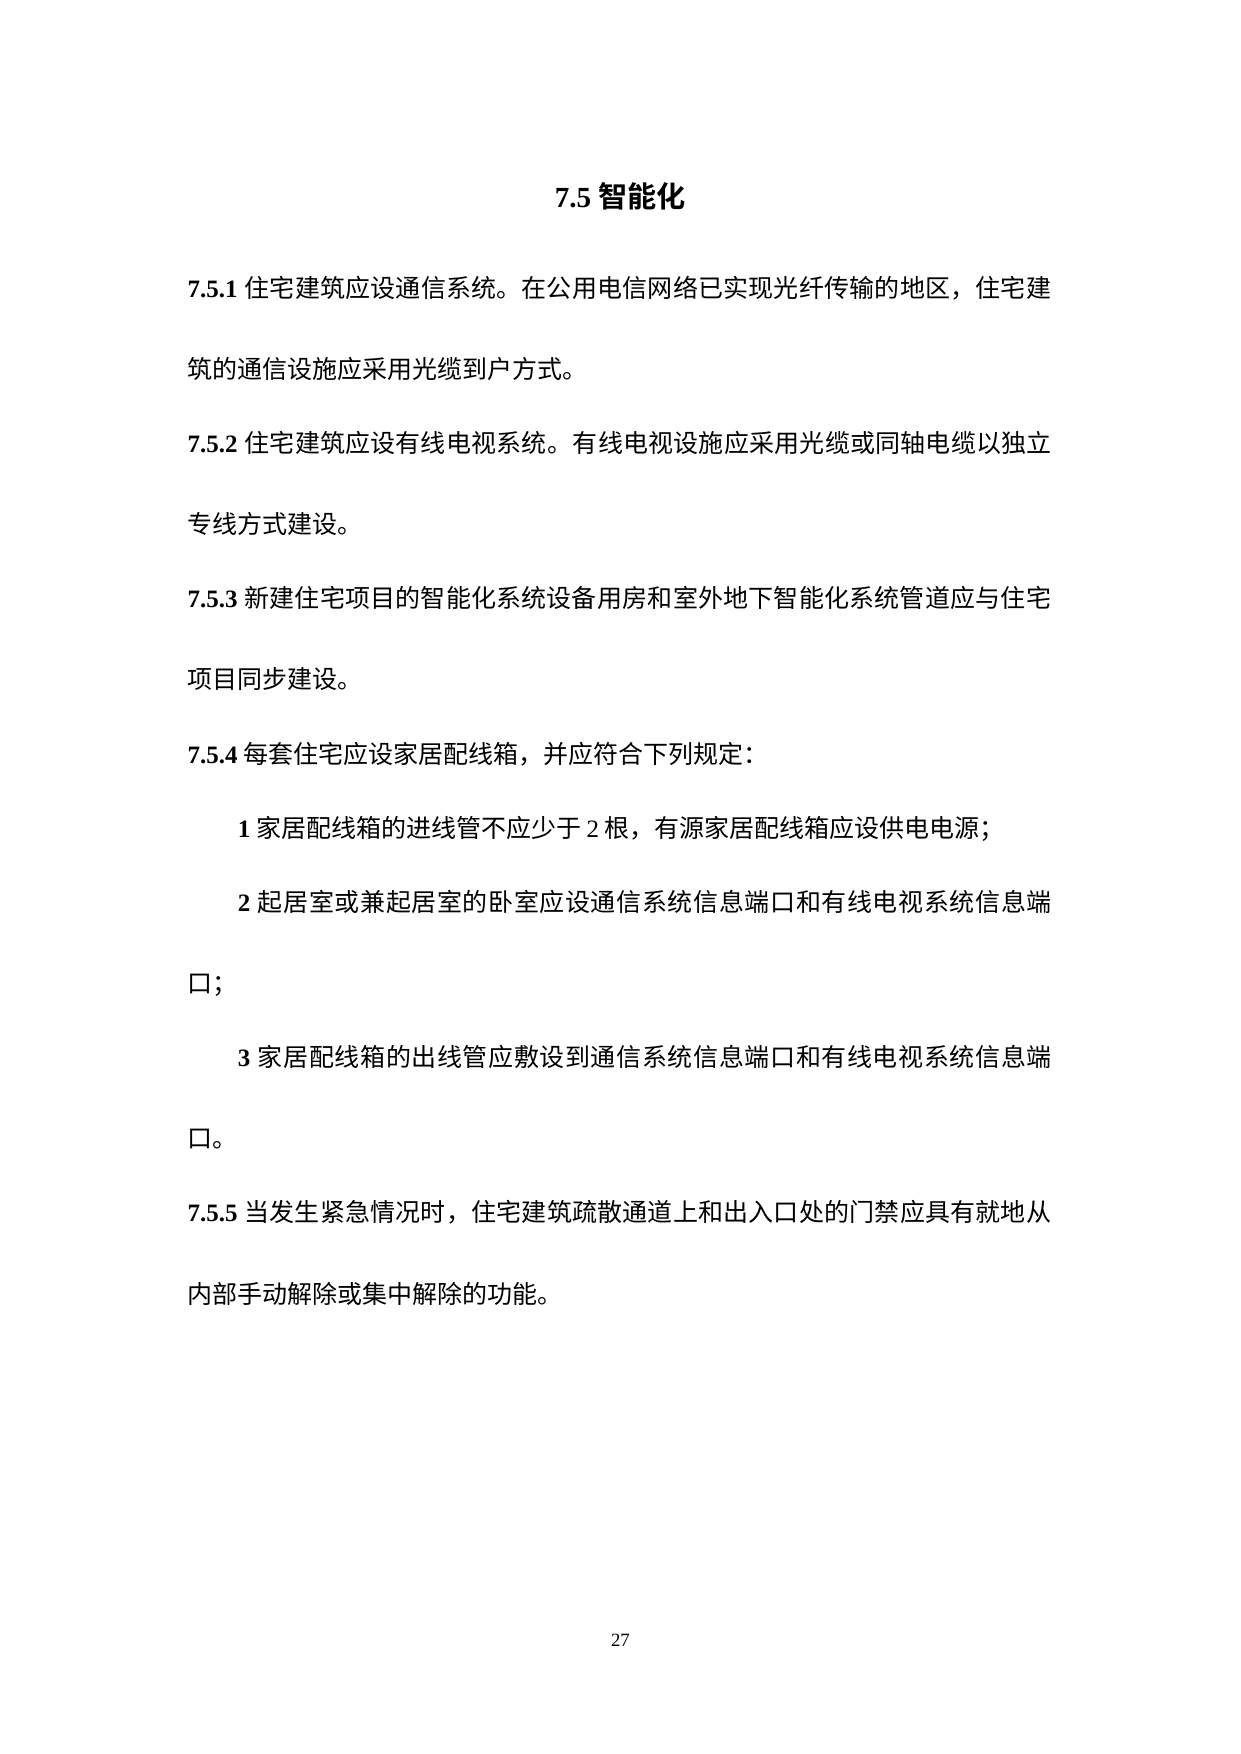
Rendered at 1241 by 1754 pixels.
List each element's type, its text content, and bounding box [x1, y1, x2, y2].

text 3 家居配线箱的出线管应敷设到通信系统信息端口和有线电视系统信息端口。 [187, 1023, 1053, 1169]
text 7.5.4 每套住宅应设家居配线箱，并应符合下列规定： [187, 720, 1053, 785]
text 1 家居配线箱的进线管不应少于2根，有源家居配线箱应设供电电源； [187, 794, 1053, 859]
text 7.5.5 当发生紧急情况时，住宅建筑疏散通道上和出入口处的门禁应具有就地从内部手动解除或集中解除的功能。 [187, 1178, 1053, 1325]
subtitle 7.5 智能化 [187, 162, 1053, 227]
text 7.5.2 住宅建筑应设有线电视系统。有线电视设施应采用光缆或同轴电缆以独立专线方式建设。 [187, 409, 1053, 555]
text 7.5.1 住宅建筑应设通信系统。在公用电信网络已实现光纤传输的地区，住宅建筑的通信设施应采用光缆到户方式。 [187, 254, 1053, 400]
text 2 起居室或兼起居室的卧室应设通信系统信息端口和有线电视系统信息端口； [187, 868, 1053, 1014]
text 7.5.3 新建住宅项目的智能化系统设备用房和室外地下智能化系统管道应与住宅项目同步建设。 [187, 564, 1053, 711]
